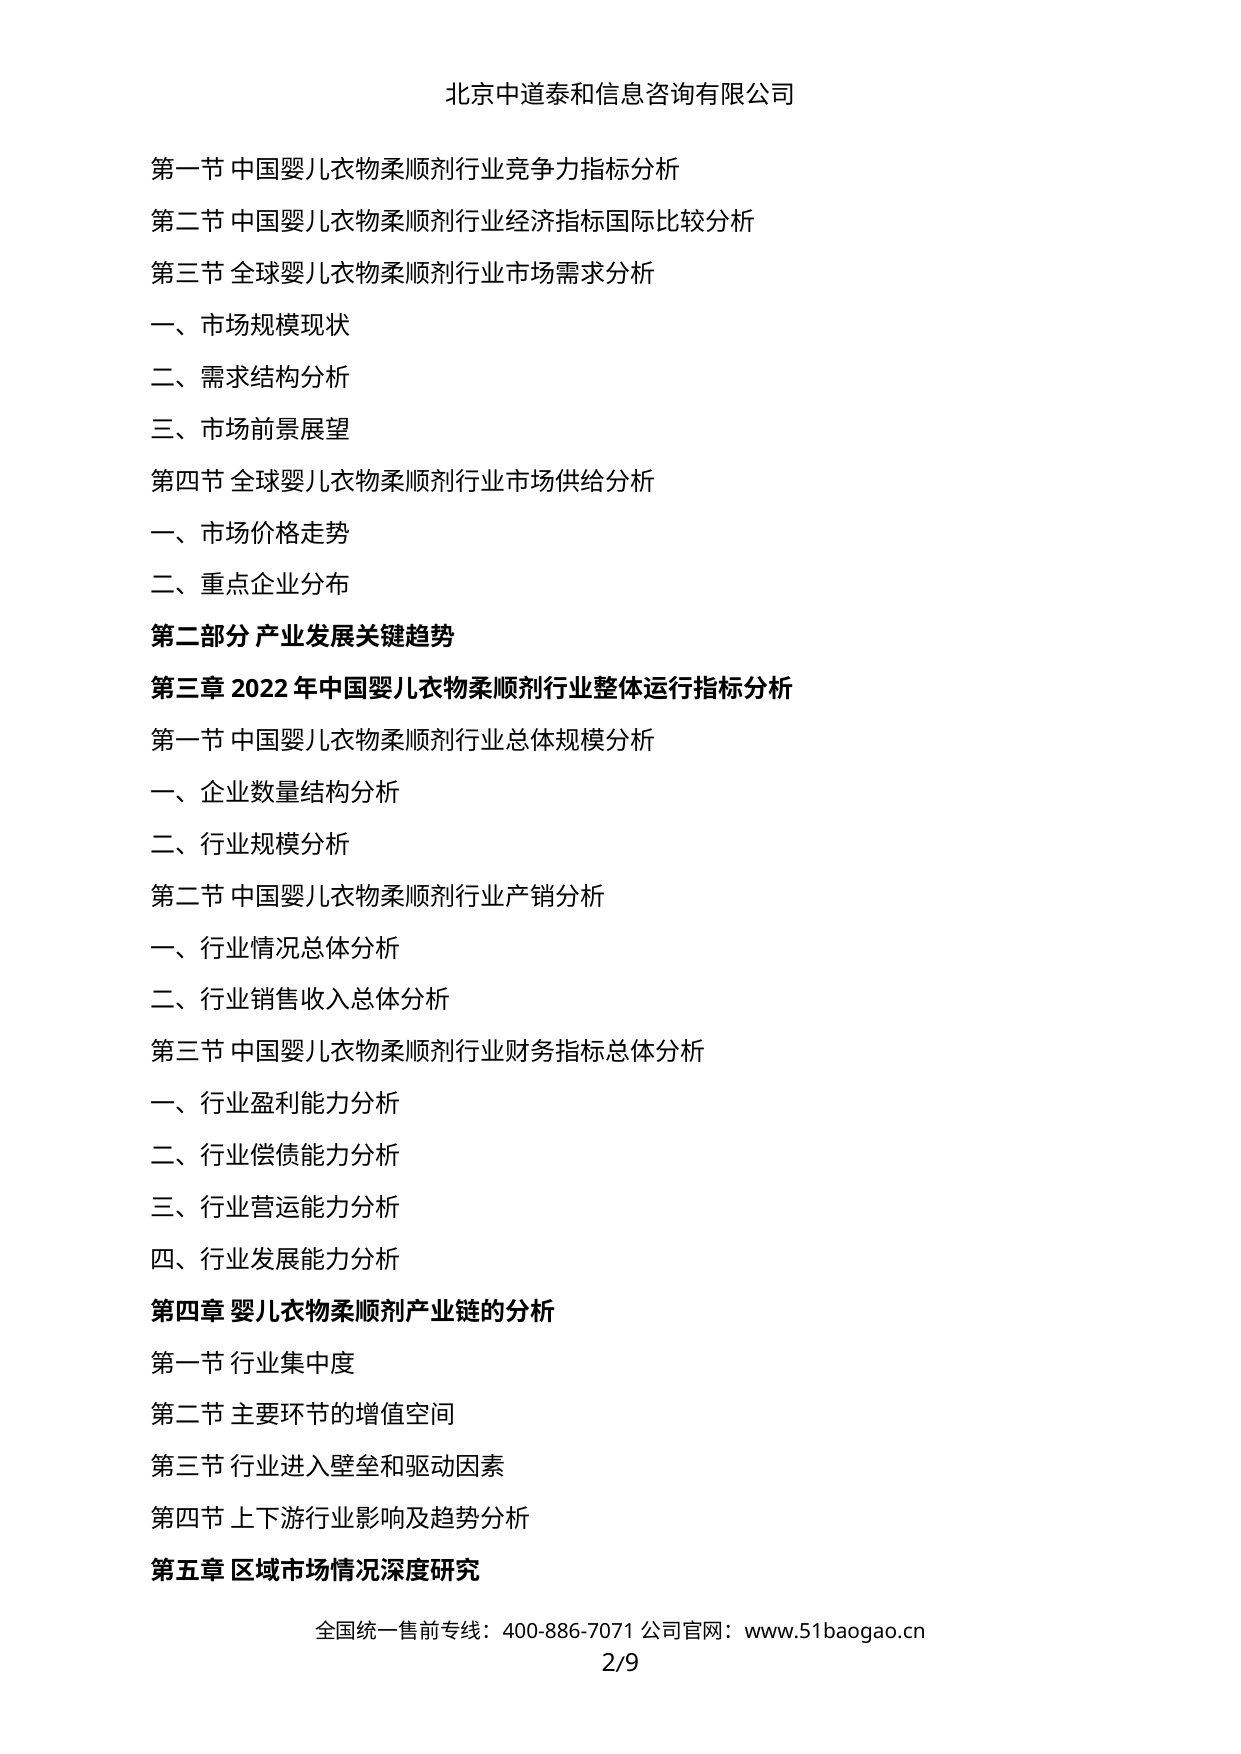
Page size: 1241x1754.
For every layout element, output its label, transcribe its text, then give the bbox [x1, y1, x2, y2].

text 第一节 行业集中度 [150, 1343, 1090, 1379]
text 第五章 区域市场情况深度研究 [150, 1551, 1090, 1587]
text 二、重点企业分布 [150, 565, 1090, 601]
text 第四章 婴儿衣物柔顺剂产业链的分析 [150, 1291, 1090, 1327]
text 三、行业营运能力分析 [150, 1187, 1090, 1224]
text 第一节 中国婴儿衣物柔顺剂行业竞争力指标分析 [150, 150, 1090, 186]
text 第三节 行业进入壁垒和驱动因素 [150, 1447, 1090, 1483]
text 一、市场规模现状 [150, 306, 1090, 342]
text 二、行业销售收入总体分析 [150, 980, 1090, 1016]
text 一、市场价格走势 [150, 513, 1090, 549]
text 第三章 2022年中国婴儿衣物柔顺剂行业整体运行指标分析 [150, 669, 1090, 705]
text 第二节 主要环节的增值空间 [150, 1395, 1090, 1431]
text 第二部分 产业发展关键趋势 [150, 617, 1090, 653]
text 第三节 全球婴儿衣物柔顺剂行业市场需求分析 [150, 254, 1090, 290]
text 第四节 全球婴儿衣物柔顺剂行业市场供给分析 [150, 461, 1090, 497]
text 第四节 上下游行业影响及趋势分析 [150, 1499, 1090, 1535]
text 第三节 中国婴儿衣物柔顺剂行业财务指标总体分析 [150, 1032, 1090, 1068]
text 一、行业情况总体分析 [150, 928, 1090, 964]
text 二、需求结构分析 [150, 357, 1090, 394]
text 二、行业规模分析 [150, 824, 1090, 861]
text 一、企业数量结构分析 [150, 772, 1090, 809]
text 第二节 中国婴儿衣物柔顺剂行业产销分析 [150, 876, 1090, 912]
text 四、行业发展能力分析 [150, 1239, 1090, 1276]
text 第一节 中国婴儿衣物柔顺剂行业总体规模分析 [150, 721, 1090, 757]
text 第二节 中国婴儿衣物柔顺剂行业经济指标国际比较分析 [150, 202, 1090, 238]
text 三、市场前景展望 [150, 409, 1090, 446]
text 一、行业盈利能力分析 [150, 1084, 1090, 1120]
text 二、行业偿债能力分析 [150, 1136, 1090, 1172]
